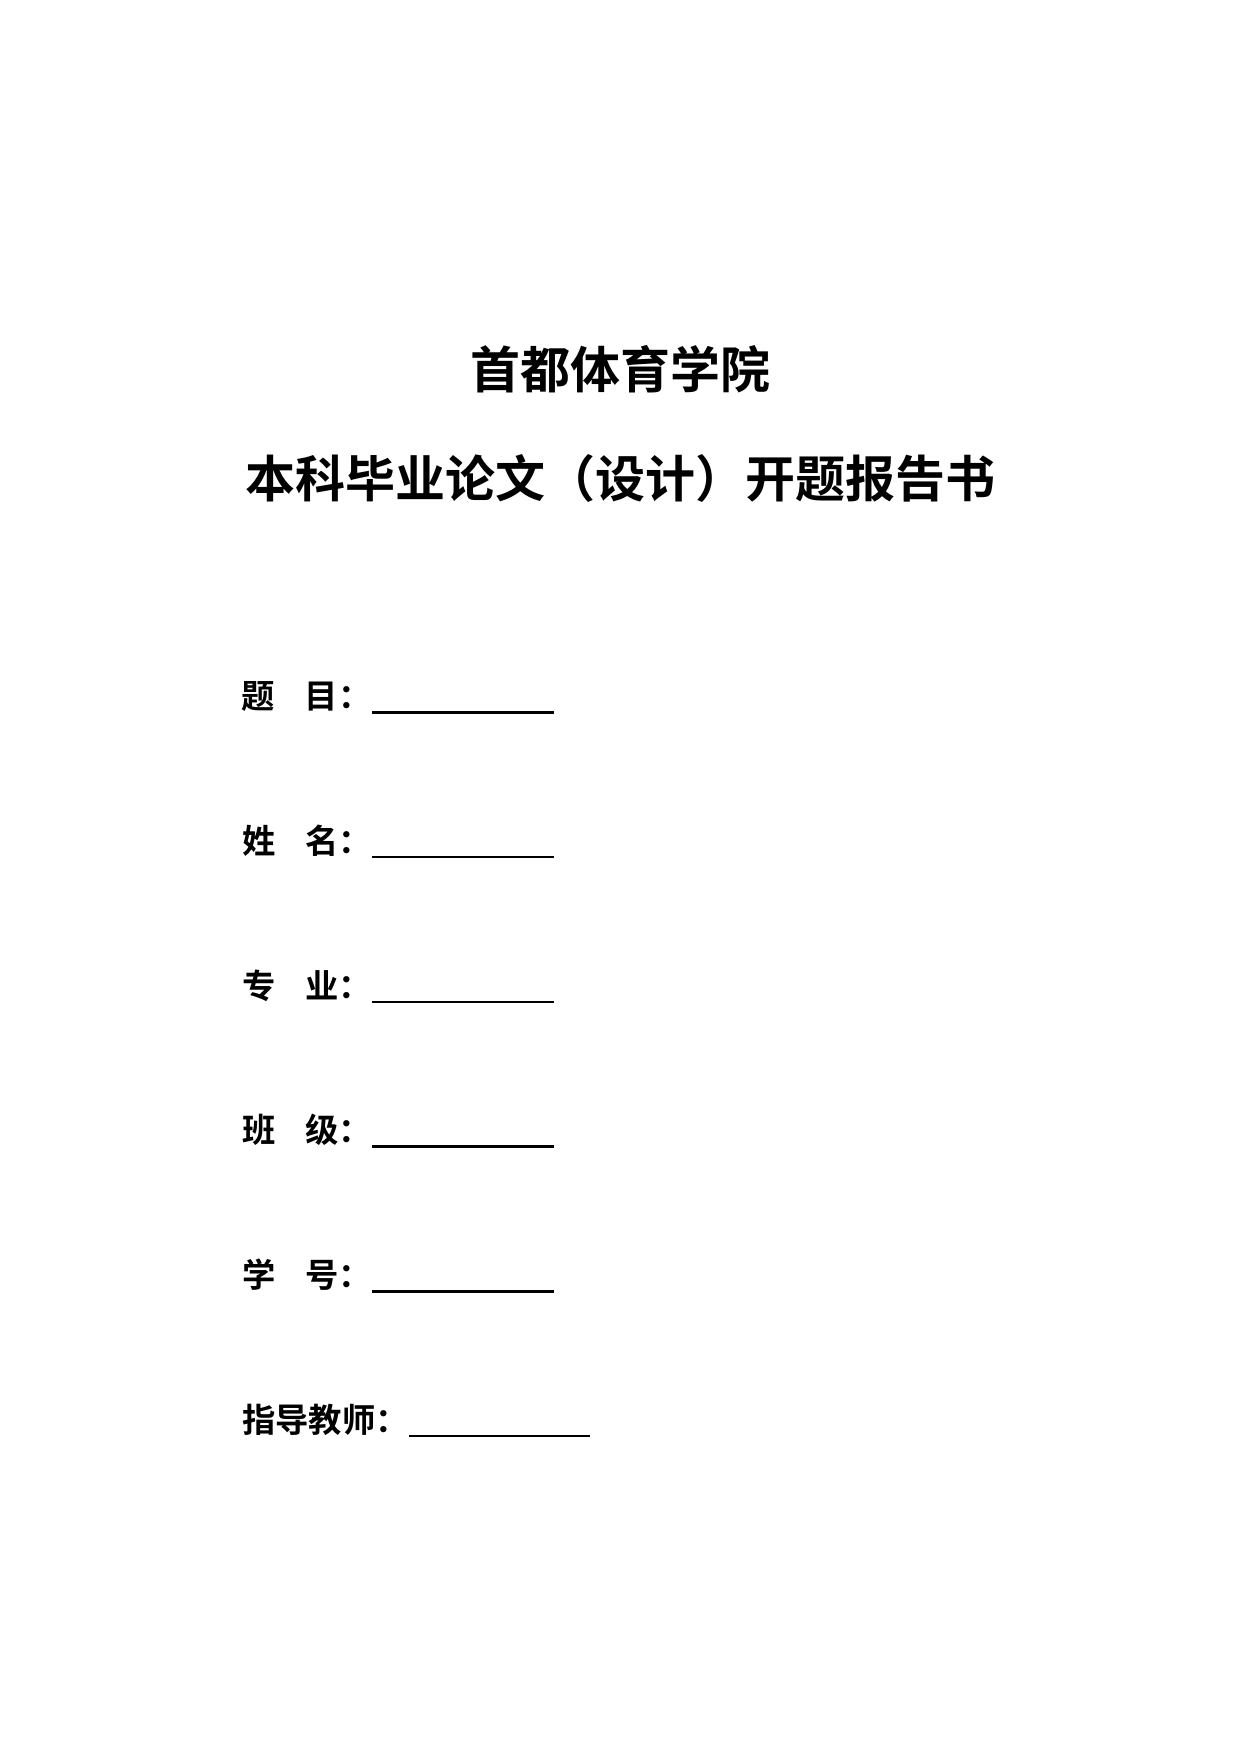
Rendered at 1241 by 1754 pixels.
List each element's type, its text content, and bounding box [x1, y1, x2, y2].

text 学 号： [159, 1249, 1081, 1297]
text 姓 名： [159, 815, 1081, 863]
text 指导教师： [159, 1393, 1081, 1442]
text 班 级： [159, 1104, 1081, 1152]
text 题 目： [241, 670, 1081, 718]
text 专 业： [159, 959, 1081, 1008]
text 首都体育学院 [159, 331, 1081, 403]
text 本科毕业论文（设计）开题报告书 [159, 439, 1081, 512]
